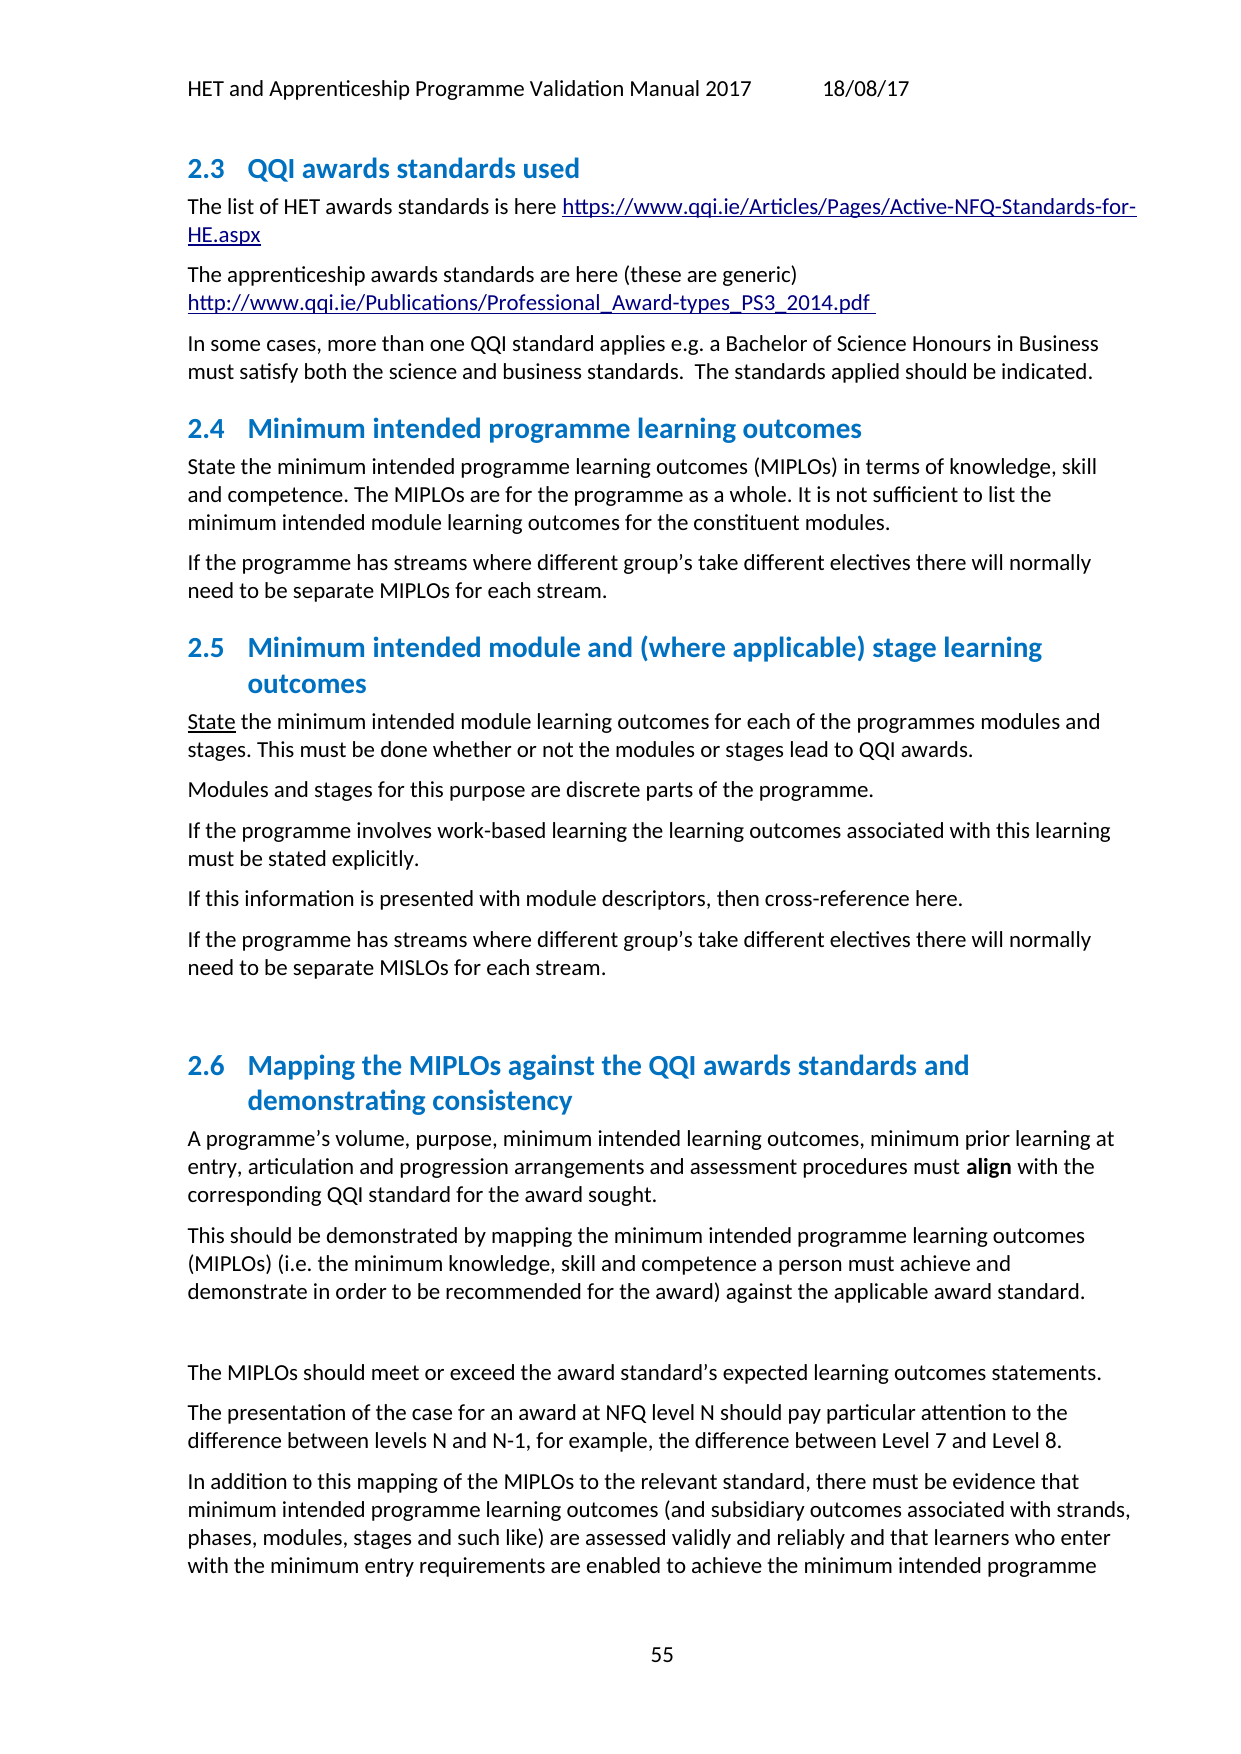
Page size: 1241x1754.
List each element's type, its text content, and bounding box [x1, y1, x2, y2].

text If the programme involves work-based learning the learning outcomes associated with this learning must be stated explicitly. [187, 816, 1137, 872]
text The apprenticeship awards standards are here (these are generic) http://www.qqi.ie/Publications/Professional_Award-types_PS3_2014.pdf [187, 260, 1137, 316]
text A programme’s volume, purpose, minimum intended learning outcomes, minimum prior learning at entry, articulation and progression arrangements and assessment procedures must align with the corresponding QQI standard for the award sought. [187, 1124, 1137, 1208]
text If the programme has streams where different group’s take different electives there will normally need to be separate MISLOs for each stream. [187, 925, 1137, 981]
text State the minimum intended module learning outcomes for each of the programmes modules and stages. This must be done whether or not the modules or stages lead to QQI awards. [187, 707, 1137, 763]
text The list of HET awards standards is here https://www.qqi.ie/Articles/Pages/Active-NFQ-Standards-for-HE.aspx [187, 192, 1137, 248]
text State the minimum intended programme learning outcomes (MIPLOs) in terms of knowledge, skill and competence. The MIPLOs are for the programme as a whole. It is not sufficient to list the minimum intended module learning outcomes for the constituent modules. [187, 452, 1137, 536]
text The presentation of the case for an award at NFQ level N should pay particular attention to the difference between levels N and N-1, for example, the difference between Level 7 and Level 8. [187, 1398, 1137, 1454]
subtitle Mapping the MIPLOs against the QQI awards standards and demonstrating consistency [187, 1047, 1137, 1118]
text The MIPLOs should meet or exceed the award standard’s expected learning outcomes statements. [187, 1358, 1137, 1386]
text If the programme has streams where different group’s take different electives there will normally need to be separate MIPLOs for each stream. [187, 548, 1137, 604]
subtitle QQI awards standards used [187, 150, 1137, 186]
text In some cases, more than one QQI standard applies e.g. a Bachelor of Science Honours in Business must satisfy both the science and business standards. The standards applied should be indicated. [187, 329, 1137, 385]
text If this information is presented with module descriptors, then cross-reference here. [187, 884, 1137, 913]
subtitle Minimum intended module and (where applicable) stage learning outcomes [187, 629, 1137, 701]
subtitle Minimum intended programme learning outcomes [187, 410, 1137, 446]
text This should be demonstrated by mapping the minimum intended programme learning outcomes (MIPLOs) (i.e. the minimum knowledge, skill and competence a person must achieve and demonstrate in order to be recommended for the award) against the applicable award standard. [187, 1221, 1137, 1305]
text Modules and stages for this purpose are discrete parts of the programme. [187, 776, 1137, 803]
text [187, 1467, 1137, 1579]
